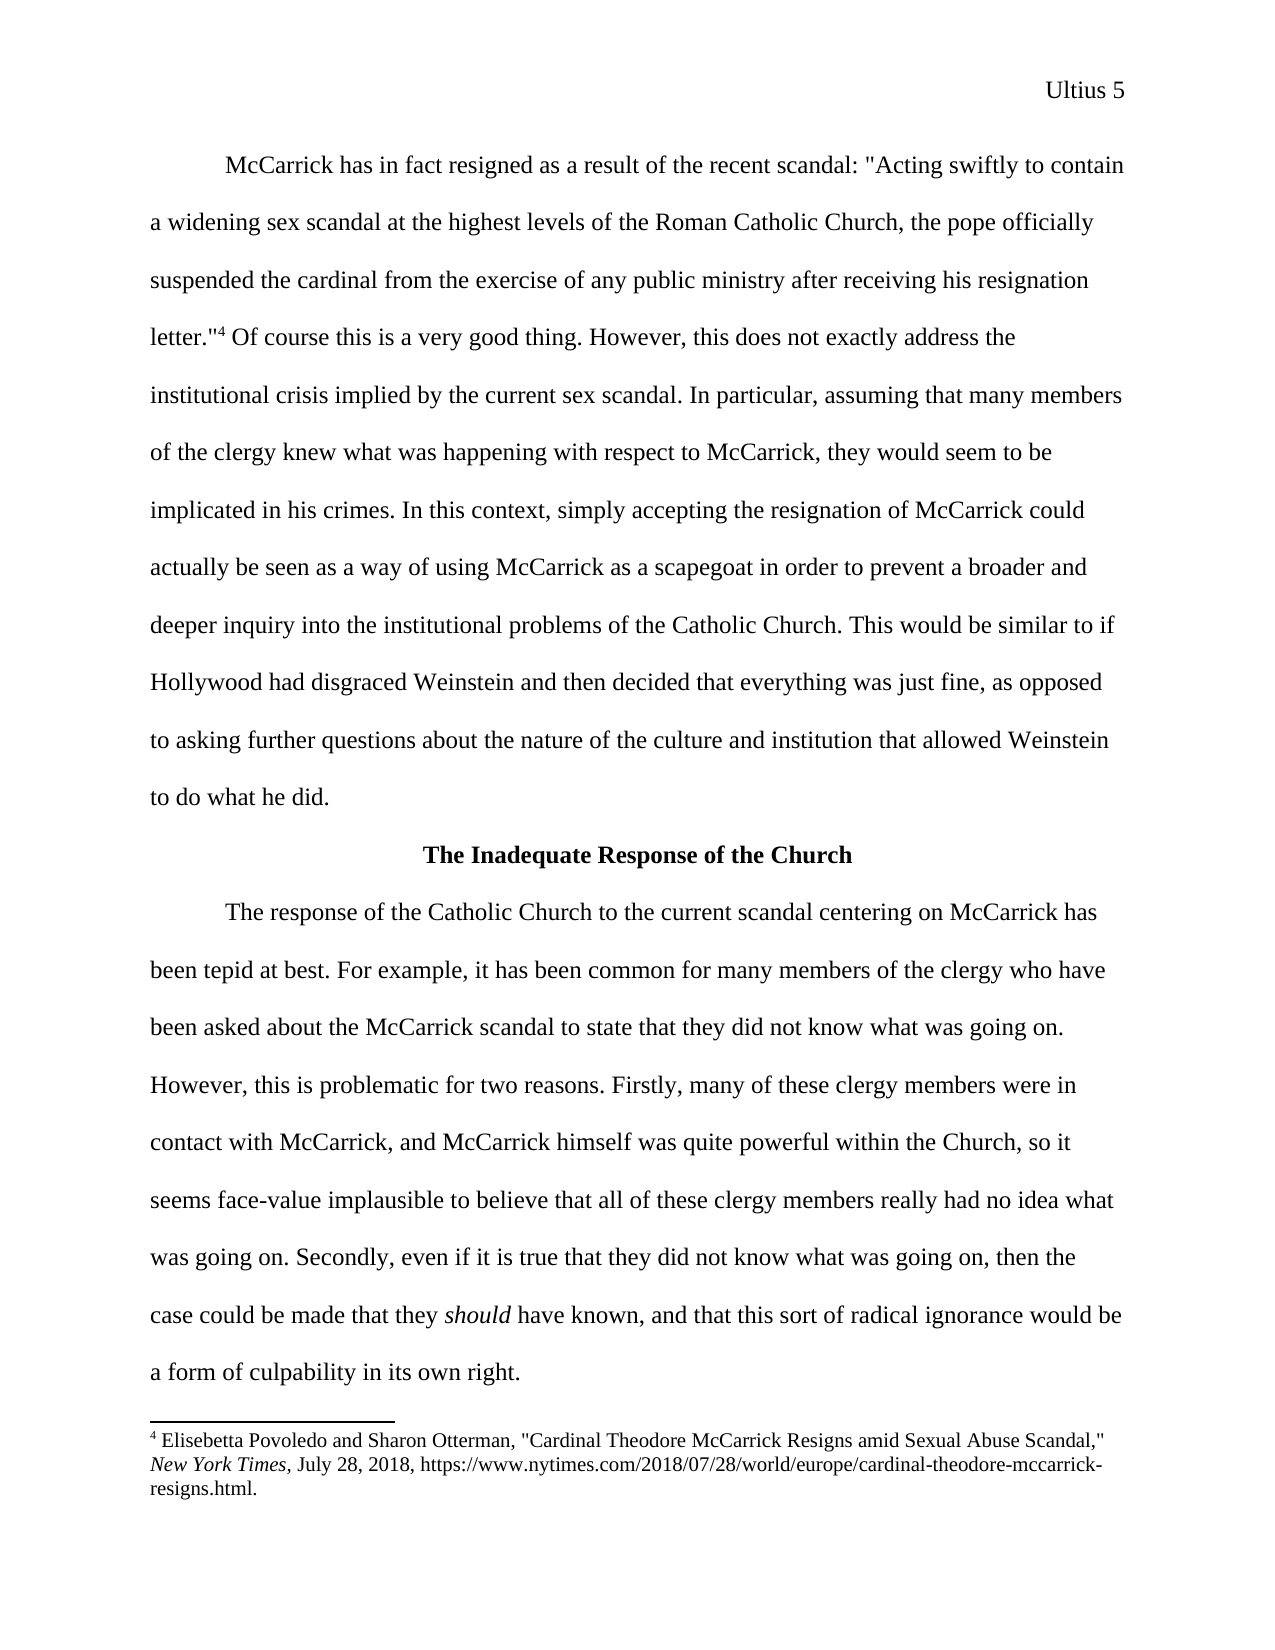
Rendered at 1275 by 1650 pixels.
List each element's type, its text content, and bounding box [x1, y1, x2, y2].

text The response of the Catholic Church to the current scandal centering on McCarrick has been tepid at best. For example, it has been common for many members of the clergy who have been asked about the McCarrick scandal to state that they did not know what was going on. However, this is problematic for two reasons. Firstly, many of these clergy members were in contact with McCarrick, and McCarrick himself was quite powerful within the Church, so it seems face-value implausible to believe that all of these clergy members really had no idea what was going on. Secondly, even if it is true that they did not know what was going on, then the case could be made that they should have known, and that this sort of radical ignorance would be a form of culpability in its own right. [150, 897, 1125, 1386]
text The Inadequate Response of the Church [150, 840, 1125, 869]
text McCarrick has in fact resigned as a result of the recent scandal: "Acting swiftly to contain a widening sex scandal at the highest levels of the Roman Catholic Church, the pope officially suspended the cardinal from the exercise of any public ministry after receiving his resignation letter." Of course this is a very good thing. However, this does not exactly address the institutional crisis implied by the current sex scandal. In particular, assuming that many members of the clergy knew what was happening with respect to McCarrick, they would seem to be implicated in his crimes. In this context, simply accepting the resignation of McCarrick could actually be seen as a way of using McCarrick as a scapegoat in order to prevent a broader and deeper inquiry into the institutional problems of the Catholic Church. This would be similar to if Hollywood had disgraced Weinstein and then decided that everything was just fine, as opposed to asking further questions about the nature of the culture and institution that allowed Weinstein to do what he did. [150, 150, 1125, 811]
